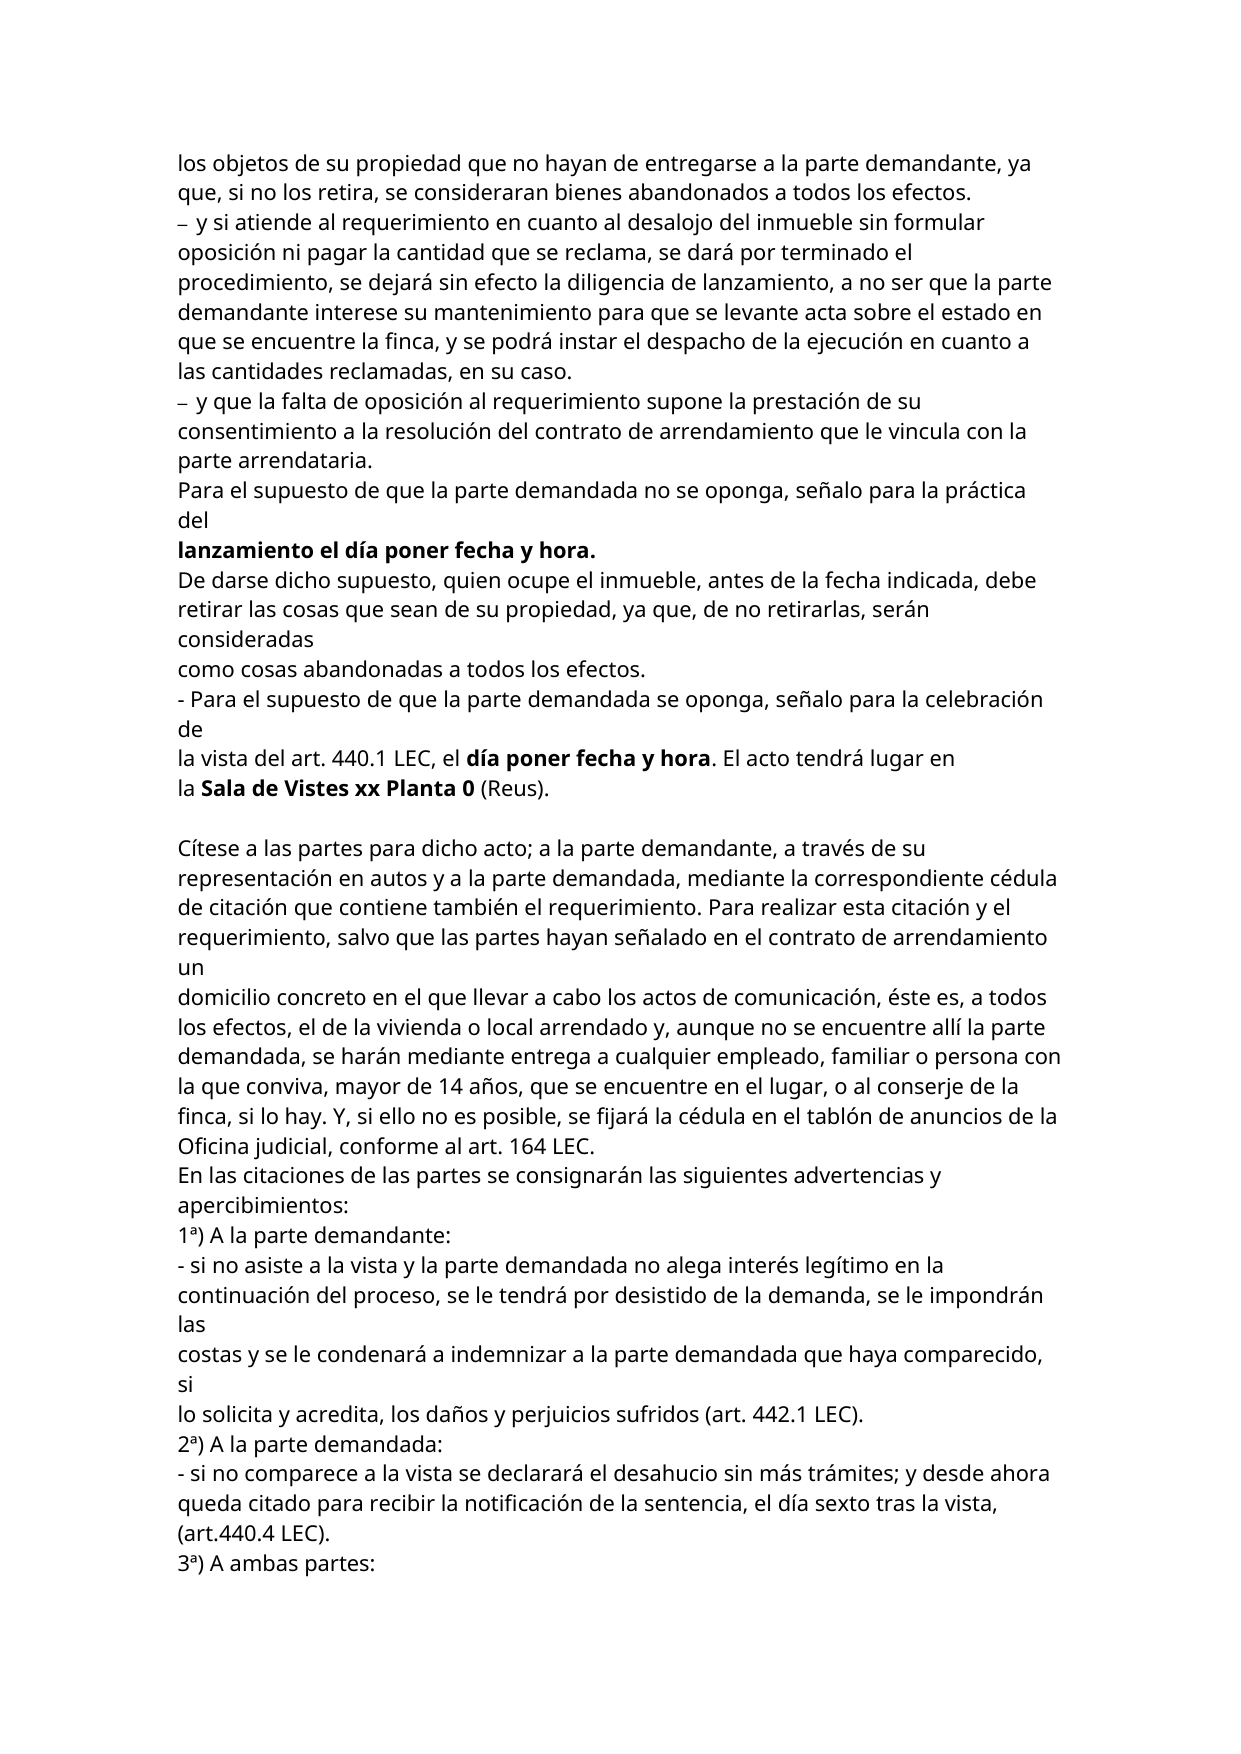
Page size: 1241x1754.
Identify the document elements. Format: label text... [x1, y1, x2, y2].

text (art.440.4 LEC). [177, 1518, 1063, 1548]
text continuación del proceso, se le tendrá por desistido de la demanda, se le impondrán las [177, 1280, 1063, 1339]
text domicilio concreto en el que llevar a cabo los actos de comunicación, éste es, a todos [177, 982, 1063, 1012]
text finca, si lo hay. Y, si ello no es posible, se fijará la cédula en el tablón de anuncios de la [177, 1101, 1063, 1131]
text retirar las cosas que sean de su propiedad, ya que, de no retirarlas, serán consideradas [177, 594, 1063, 654]
text 3ª) A ambas partes: [177, 1548, 1063, 1578]
text la vista del art. 440.1 LEC, el día poner fecha y hora. El acto tendrá lugar en [177, 743, 1063, 773]
text En las citaciones de las partes se consignarán las siguientes advertencias y [177, 1161, 1063, 1190]
text 2ª) A la parte demandada: [177, 1429, 1063, 1458]
text De darse dicho supuesto, quien ocupe el inmueble, antes de la fecha indicada, debe [177, 565, 1063, 594]
text 1ª) A la parte demandante: [177, 1220, 1063, 1250]
text de citación que contiene también el requerimiento. Para realizar esta citación y el [177, 892, 1063, 922]
text demandada, se harán mediante entrega a cualquier empleado, familiar o persona con [177, 1041, 1063, 1071]
text Oficina judicial, conforme al art. 164 LEC. [177, 1131, 1063, 1161]
text - si no comparece a la vista se declarará el desahucio sin más trámites; y desde ahora [177, 1458, 1063, 1488]
text - Para el supuesto de que la parte demandada se oponga, señalo para la celebración de [177, 684, 1063, 743]
text la que conviva, mayor de 14 años, que se encuentre en el lugar, o al conserje de la [177, 1071, 1063, 1101]
text Para el supuesto de que la parte demandada no se oponga, señalo para la práctica del [177, 475, 1063, 535]
text queda citado para recibir la notificación de la sentencia, el día sexto tras la vista, [177, 1488, 1063, 1518]
text - si no asiste a la vista y la parte demandada no alega interés legítimo en la [177, 1250, 1063, 1280]
text Cítese a las partes para dicho acto; a la parte demandante, a través de su [177, 833, 1063, 863]
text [177, 148, 1063, 207]
text requerimiento, salvo que las partes hayan señalado en el contrato de arrendamiento un [177, 922, 1063, 982]
text la Sala de Vistes xx Planta 0 (Reus). [177, 773, 1063, 803]
text los efectos, el de la vivienda o local arrendado y, aunque no se encuentre allí la parte [177, 1012, 1063, 1041]
text – y que la falta de oposición al requerimiento supone la prestación de su consentimiento a la resolución del contrato de arrendamiento que le vincula con la parte arrendataria. [177, 386, 1063, 475]
text lanzamiento el día poner fecha y hora. [177, 535, 1063, 565]
text costas y se le condenará a indemnizar a la parte demandada que haya comparecido, si [177, 1339, 1063, 1399]
text como cosas abandonadas a todos los efectos. [177, 654, 1063, 684]
text representación en autos y a la parte demandada, mediante la correspondiente cédula [177, 863, 1063, 892]
text lo solicita y acredita, los daños y perjuicios sufridos (art. 442.1 LEC). [177, 1399, 1063, 1429]
text – y si atiende al requerimiento en cuanto al desalojo del inmueble sin formular oposición ni pagar la cantidad que se reclama, se dará por terminado el procedimiento, se dejará sin efecto la diligencia de lanzamiento, a no ser que la parte demandante interese su mantenimiento para que se levante acta sobre el estado en que se encuentre la finca, y se podrá instar el despacho de la ejecución en cuanto a las cantidades reclamadas, en su caso. [177, 207, 1063, 386]
text apercibimientos: [177, 1190, 1063, 1220]
